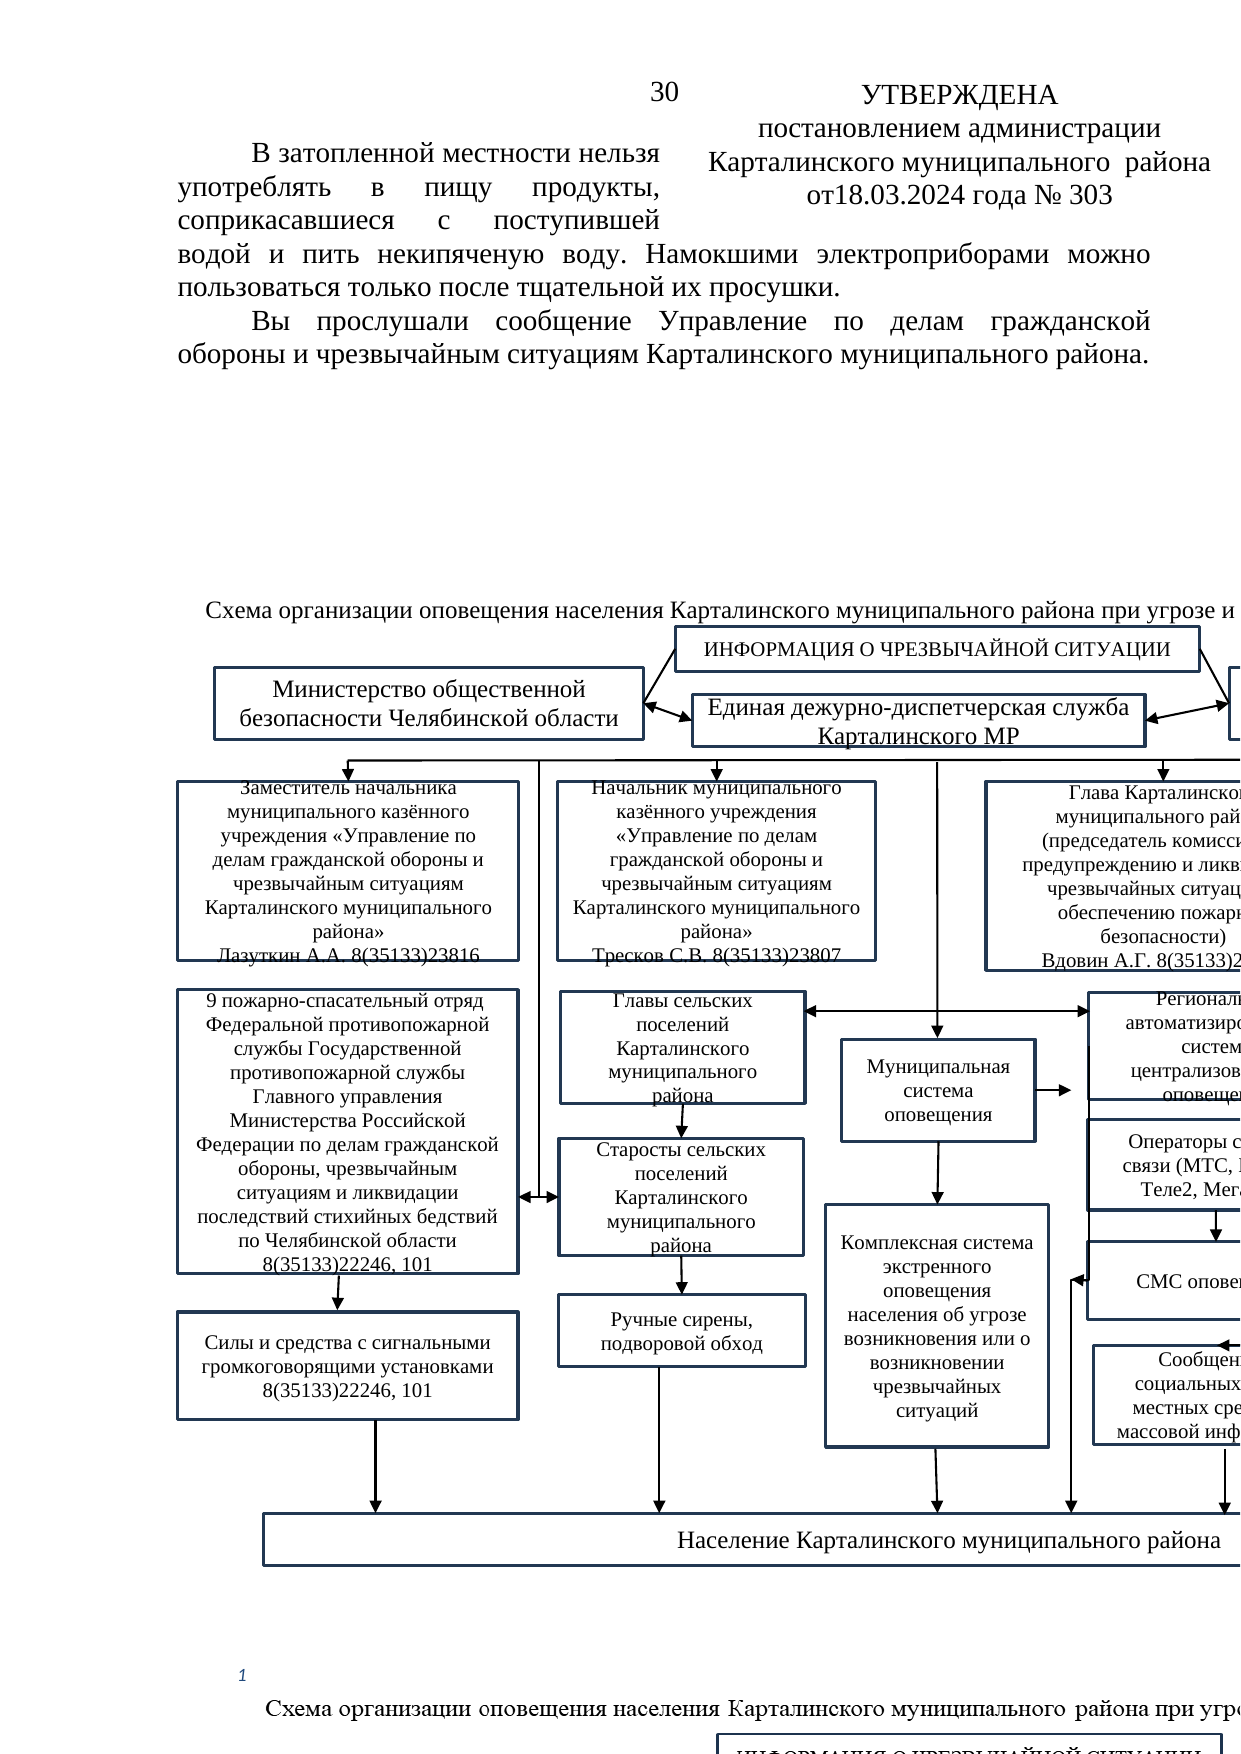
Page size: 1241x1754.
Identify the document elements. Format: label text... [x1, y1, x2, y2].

text В затопленной местности нельзя употреблять в пищу продукты, соприкасавшиеся с поступившей водой и пить некипяченую воду. Намокшими электроприборами можно пользоваться только после тщательной их просушки. [177, 135, 1152, 303]
picture [236, 1686, 1241, 1754]
table_header УТВЕРЖДЕНА постановлением администрации Карталинского муниципального района от18.03.2024 года № 303 [679, 43, 1240, 230]
text Вы прослушали сообщение Управление по делам гражданской обороны и чрезвычайным ситуациям Карталинского муниципального района. [177, 303, 1152, 370]
